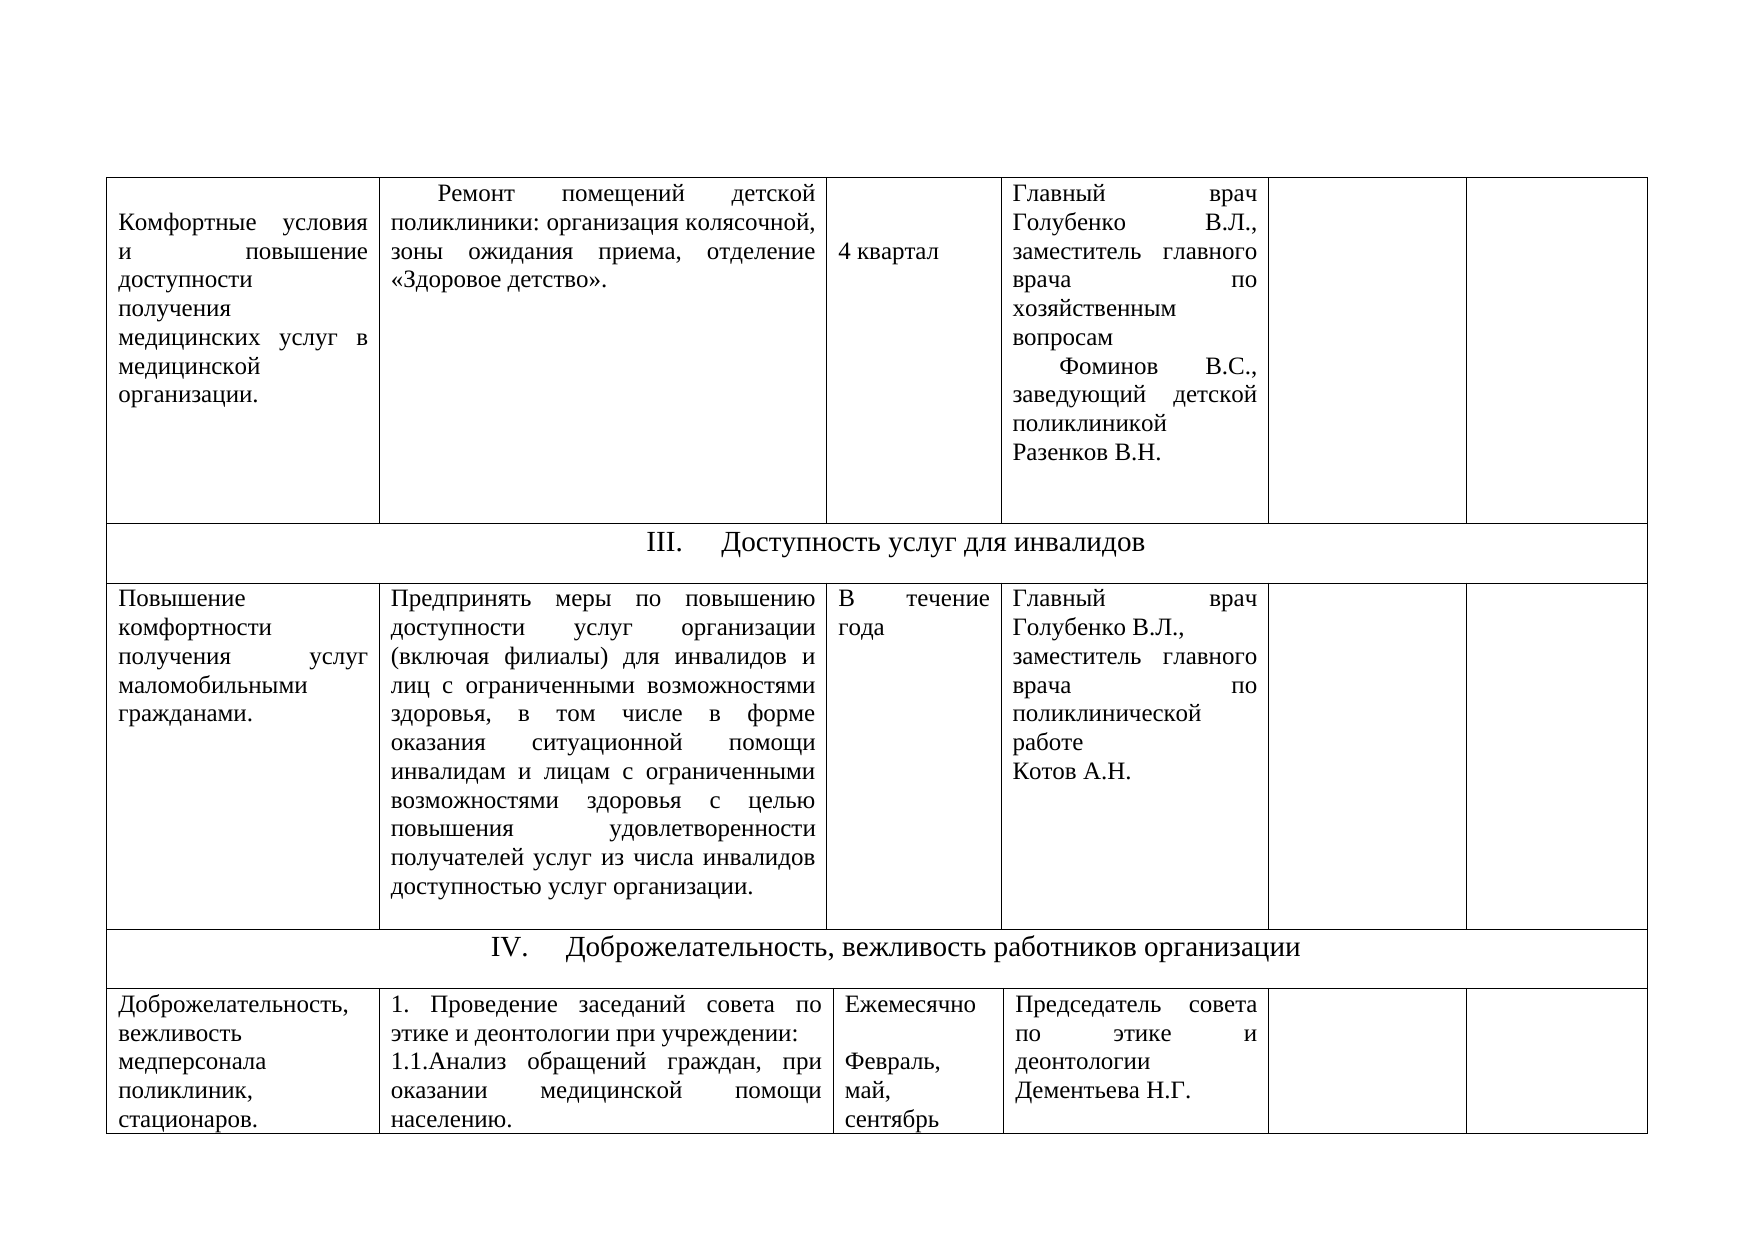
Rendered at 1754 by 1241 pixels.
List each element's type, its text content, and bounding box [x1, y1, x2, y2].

table_cell Доброжелательность, вежливость работников организации [107, 930, 1647, 988]
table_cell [107, 989, 379, 1133]
table_cell Предпринять меры по повышению доступности услуг организации (включая филиалы) для инвалидов и лиц с ограниченными возможностями здоровья, в том числе в форме оказания ситуационной помощи инвалидам и лицам с ограниченными возможностями здоровья с целью повышения удовлетворенности получателей услуг из числа инвалидов доступностью услуг организации. [380, 584, 826, 928]
table_cell Главный врач Голубенко В.Л., заместитель главного врача по поликлинической работе Котов А.Н. [1002, 584, 1268, 928]
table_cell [1004, 989, 1268, 1133]
table_cell Доступность услуг для инвалидов [107, 524, 1647, 582]
table_cell Главный врач Голубенко В.Л., заместитель главного врача по хозяйственным вопросам Фоминов В.С., заведующий детской поликлиникой Разенков В.Н. [1002, 178, 1268, 523]
table_cell 4 квартал [827, 178, 1001, 523]
table_cell [1269, 178, 1466, 523]
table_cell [380, 989, 833, 1133]
table_cell В течение года [827, 584, 1001, 928]
table_cell [1269, 989, 1466, 1133]
table_cell Повышение комфортности получения услуг маломобильными гражданами. [107, 584, 379, 928]
table_cell [1467, 989, 1647, 1133]
table_cell [1269, 584, 1466, 928]
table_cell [834, 989, 1003, 1133]
table_cell Комфортные условия и повышение доступности получения медицинских услуг в медицинской организации. [107, 178, 379, 523]
table_cell [1467, 178, 1647, 523]
table_cell [1467, 584, 1647, 928]
table_cell Ремонт помещений детской поликлиники: организация колясочной, зоны ожидания приема, отделение «Здоровое детство». [380, 178, 826, 523]
